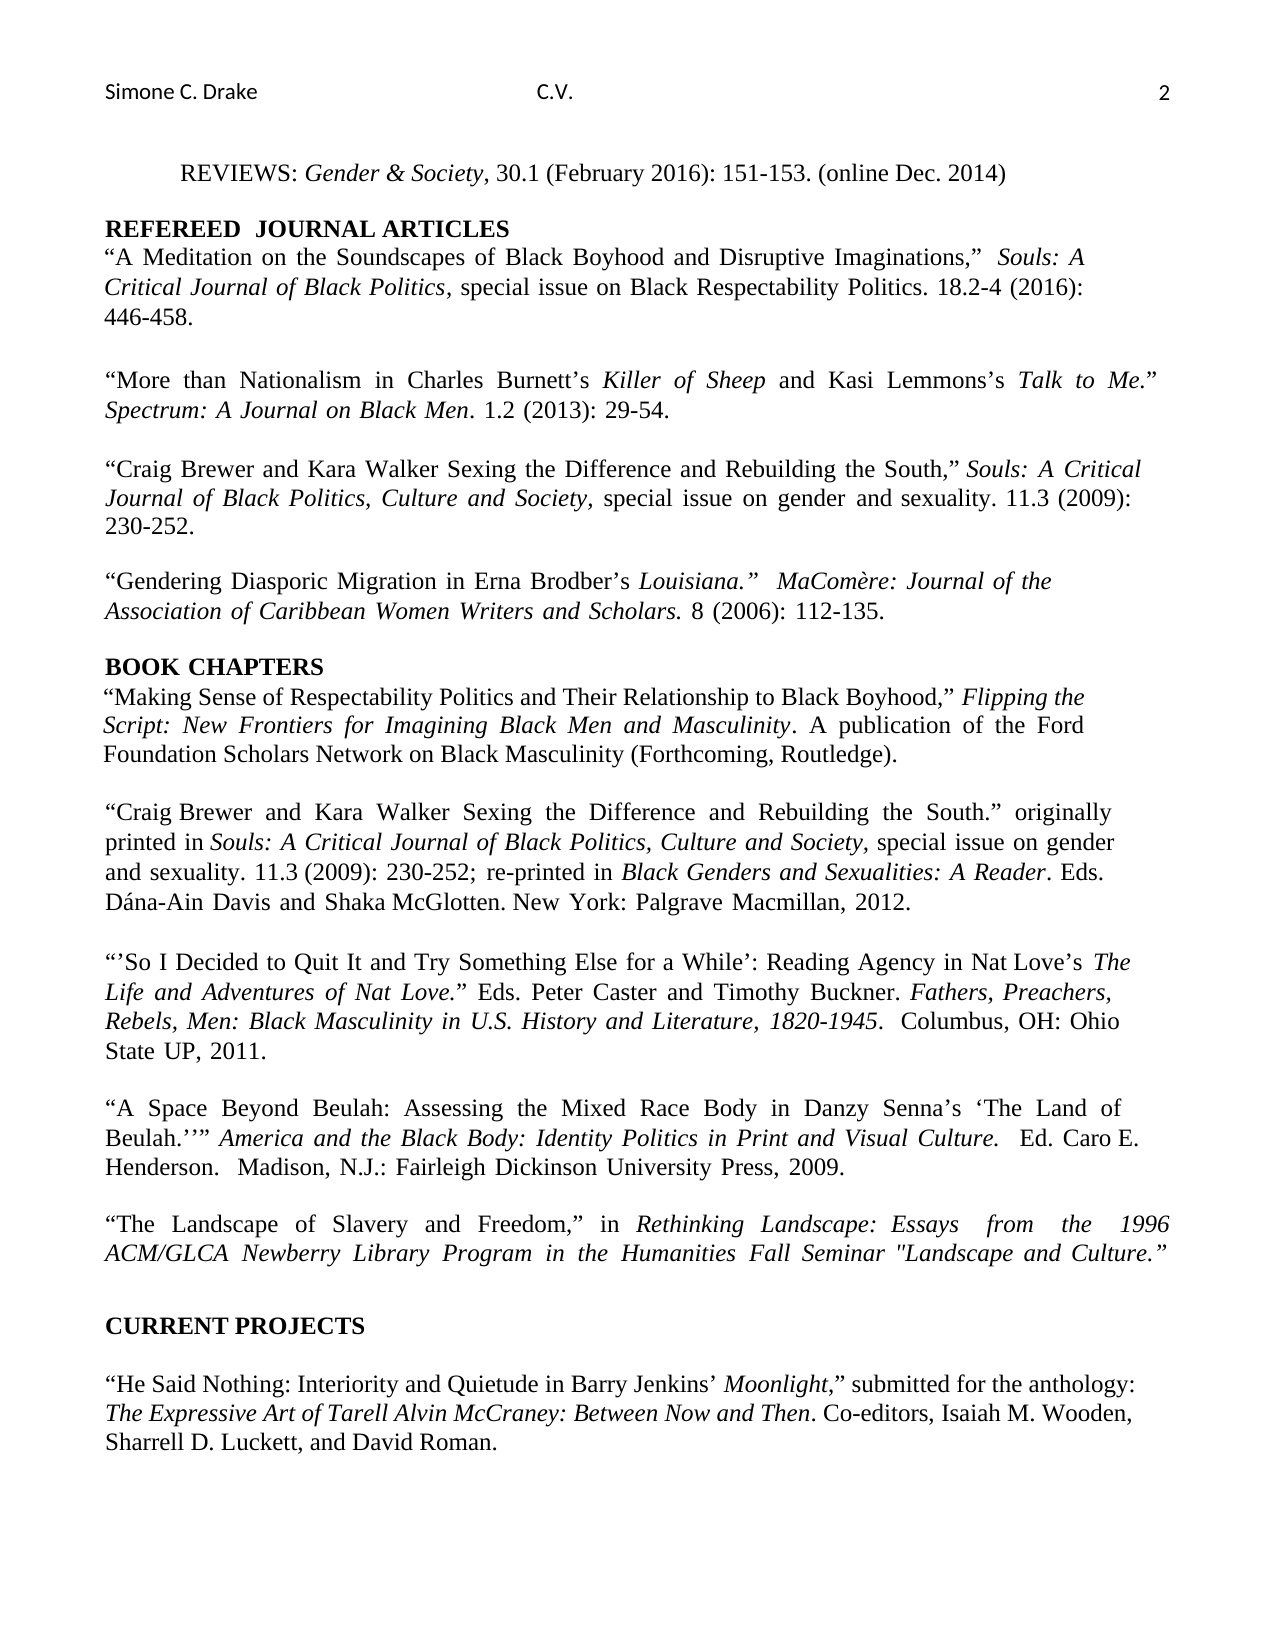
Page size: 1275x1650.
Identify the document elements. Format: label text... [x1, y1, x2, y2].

text BOOK CHAPTERS [105, 652, 1158, 681]
text “A Space Beyond Beulah: Assessing the Mixed Race Body in Danzy Senna’s ‘The Land of Beulah.’’” America and the Black Body: Identity Politics in Print and Visual Culture. Ed. Caro E. Henderson. Madison, N.J.: Fairleigh Dickinson University Press, 2009. [105, 1093, 1170, 1181]
text “Gendering Diasporic Migration in Erna Brodber’s Louisiana.” MaComère: Journal of the Association of Caribbean Women Writers and Scholars. 8 (2006): 112-135. [105, 566, 1102, 625]
text REFEREED JOURNAL ARTICLES [105, 214, 1170, 242]
text “Craig Brewer and Kara Walker Sexing the Difference and Rebuilding the South.” originally printed in Souls: A Critical Journal of Black Politics, Culture and Society, special issue on gender and sexuality. 11.3 (2009): 230-252; re-printed in Black Genders and Sexualities: A Reader. Eds. Dána-Ain Davis and Shaka McGlotten. New York: Palgrave Macmillan, 2012. [105, 797, 1158, 916]
text “’So I Decided to Quit It and Try Something Else for a While’: Reading Agency in Nat Love’s The Life and Adventures of Nat Love.” Eds. Peter Caster and Timothy Buckner. Fathers, Preachers, Rebels, Men: Black Masculinity in U.S. History and Literature, 1820-1945. Columbus, OH: Ohio State UP, 2011. [105, 947, 1158, 1065]
text REVIEWS: Gender & Society, 30.1 (February 2016): 151-153. (online Dec. 2014) [105, 158, 1170, 186]
text “Making Sense of Respectability Politics and Their Relationship to Black Boyhood,” Flipping the Script: New Frontiers for Imagining Black Men and Masculinity. A publication of the Ford Foundation Scholars Network on Black Masculinity (Forthcoming, Routledge). [103, 682, 1084, 768]
text “Craig Brewer and Kara Walker Sexing the Difference and Rebuilding the South,” Souls: A Critical Journal of Black Politics, Culture and Society, special issue on gender and sexuality. 11.3 (2009): 230-252. [105, 454, 1170, 540]
text “A Meditation on the Soundscapes of Black Boyhood and Disruptive Imaginations,” Souls: A Critical Journal of Black Politics, special issue on Black Respectability Politics. 18.2-4 (2016): 446-458. [104, 242, 1084, 331]
text “He Said Nothing: Interiority and Quietude in Barry Jenkins’ Moonlight,” submitted for the anthology: The Expressive Art of Tarell Alvin McCraney: Between Now and Then. Co-editors, Isaiah M. Wooden, Sharrell D. Luckett, and David Roman. [105, 1369, 1170, 1456]
text CURRENT PROJECTS [105, 1311, 1275, 1340]
text “More than Nationalism in Charles Burnett’s Killer of Sheep and Kasi Lemmons’s Talk to Me.” Spectrum: A Journal on Black Men. 1.2 (2013): 29-54. [105, 365, 1157, 424]
text “The Landscape of Slavery and Freedom,” in Rethinking Landscape: Essays from the 1996 ACM/GLCA Newberry Library Program in the Humanities Fall Seminar "Landscape and Culture.” [105, 1209, 1170, 1267]
